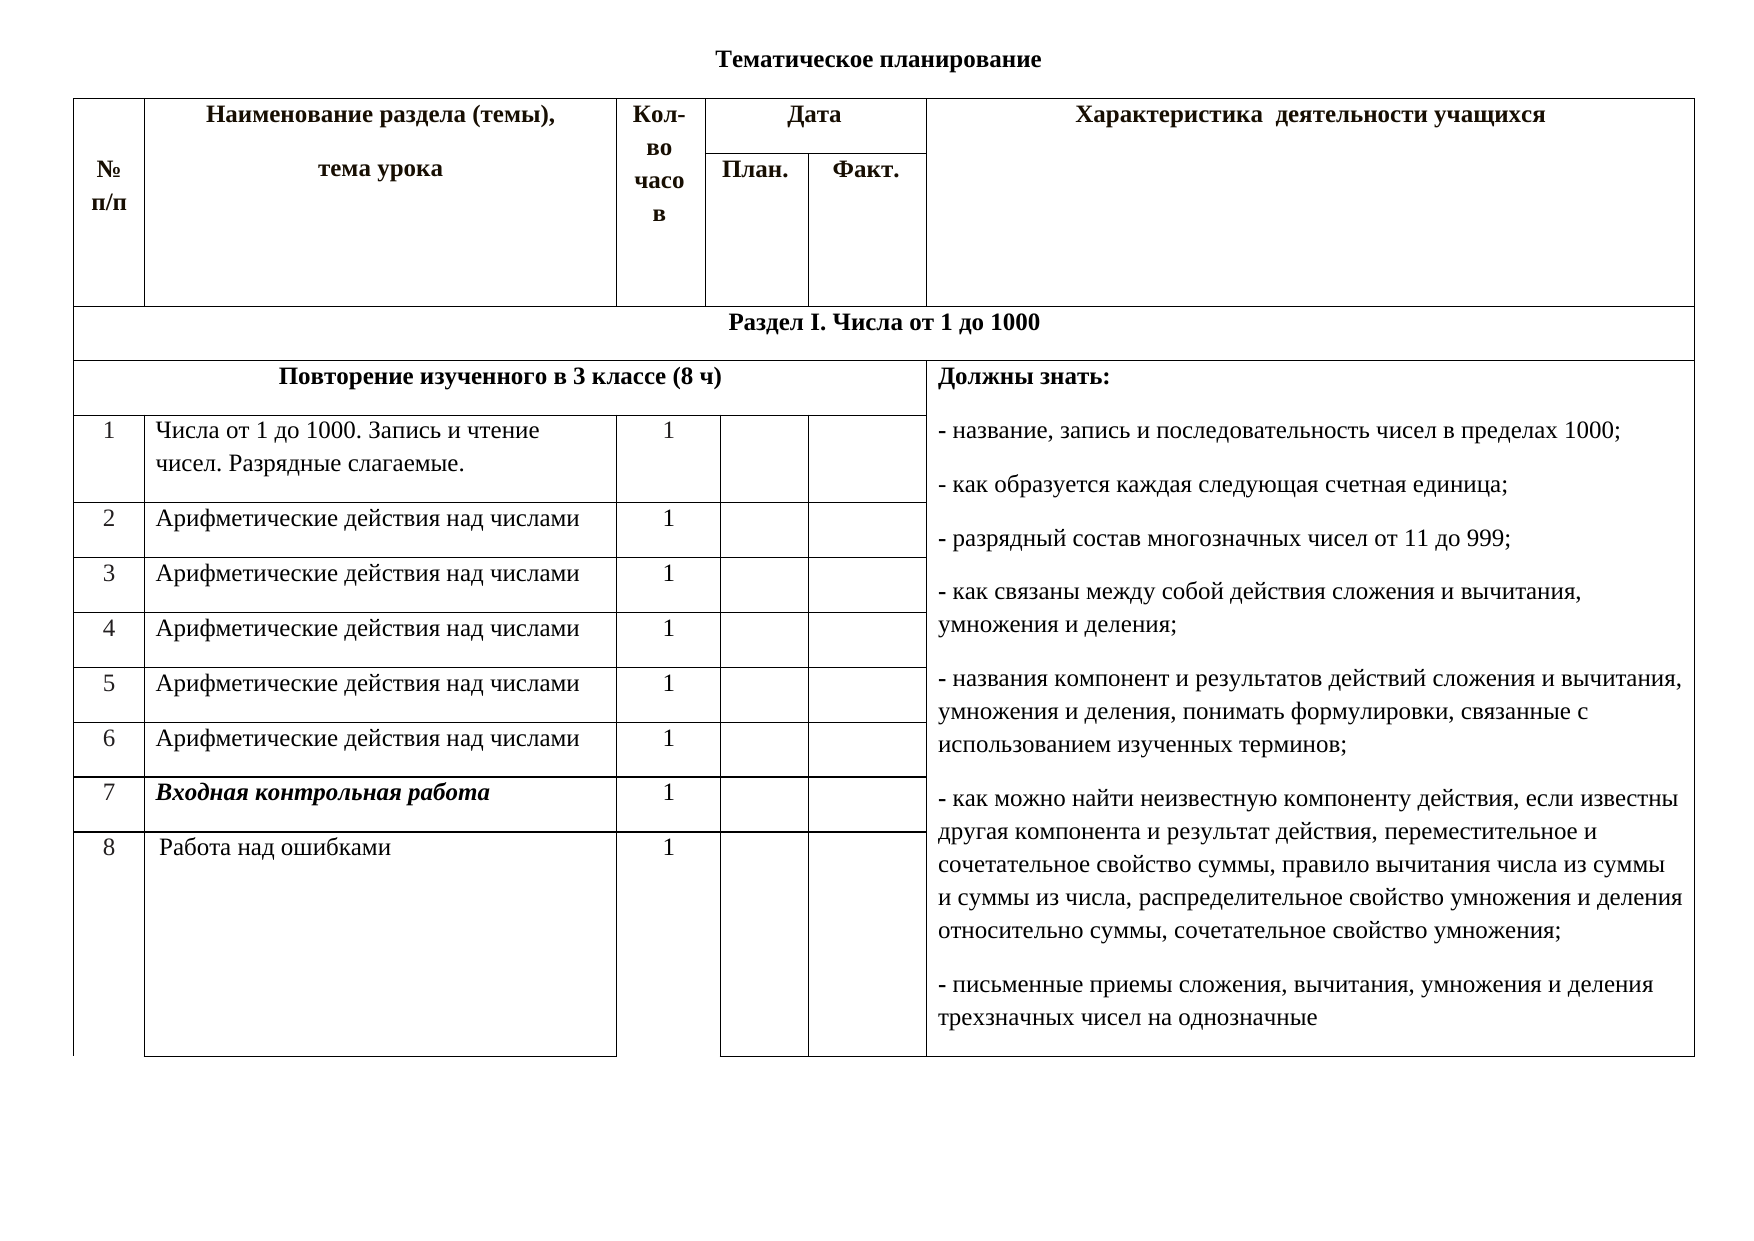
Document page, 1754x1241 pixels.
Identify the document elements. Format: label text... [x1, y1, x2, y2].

table_cell Работа над ошибками [145, 833, 616, 1056]
table_cell [809, 252, 926, 306]
text Тематическое планирование [74, 44, 1683, 73]
table_cell [721, 613, 808, 667]
table_cell Арифметические действия над числами [145, 503, 616, 557]
table_cell Арифметические действия над числами [145, 668, 616, 722]
table_cell Арифметические действия над числами [145, 613, 616, 667]
table_cell [809, 833, 926, 1056]
table_header [74, 99, 144, 153]
table_cell План. [706, 154, 808, 252]
table_cell 1 [617, 416, 720, 502]
table_cell [721, 503, 808, 557]
table_cell [721, 778, 808, 831]
table_cell [721, 416, 808, 502]
table_cell Числа от 1 до 1000. Запись и чтение чисел. Разрядные слагаемые. [145, 416, 616, 502]
table_cell [617, 252, 705, 306]
table_cell [809, 558, 926, 612]
table_cell 3 [74, 558, 144, 612]
table_cell [721, 833, 808, 1056]
table_cell [721, 668, 808, 722]
table_cell 1 [74, 416, 144, 502]
table_cell [74, 252, 144, 306]
table_cell 4 [74, 613, 144, 667]
table_cell Должны знать: - название, запись и последовательность чисел в пределах 1000; - как образуется каждая следующая счетная единица; - разрядный состав многозначных чисел от 11 до 999; - как связаны между собой действия сложения и вычитания, умножения и деления; - названия компонент и результатов действий сложения и вычитания, умножения и деления, понимать формулировки, связанные с использованием изученных терминов; - как можно найти неизвестную компоненту действия, если известны другая компонента и результат действия, переместительное и сочетательное свойство суммы, правило вычитания числа из суммы и суммы из числа, распределительное свойство умножения и деления относительно суммы, сочетательное свойство умножения; - письменные приемы сложения, вычитания, умножения и деления трехзначных чисел на однозначные Должны уметь: - сравнивать числа от 1 до 1000; - использовать эти знания при проверке результатов действий; - выполнять устно умножение и деление чисел в пределах 100 (в том числе и деление с остатком); - выполнять устное сложение, вычитание, умножение и деление трехзначных чисел; - выполнять умножение и деление с 0, 1, 10, 100; - выполнять письменное сложение, вычитание, умножение и деление трехзначных чисел, найти долю от числа и число по его доле [927, 361, 1694, 1056]
table_cell [809, 613, 926, 667]
table_header Характеристика деятельности учащихся [927, 99, 1694, 306]
table_cell 1 [617, 503, 720, 557]
table_header Дата [706, 99, 926, 153]
table_cell Входная контрольная работа [145, 778, 616, 831]
table_cell 1 [617, 558, 720, 612]
table_cell № п/п [74, 153, 144, 252]
table_cell [721, 558, 808, 612]
table_cell [721, 723, 808, 776]
table_cell Повторение изученного в 3 классе (8 ч) [74, 361, 926, 414]
table_cell 1 [617, 833, 720, 1056]
table_cell Арифметические действия над числами [145, 723, 616, 776]
table_cell 1 [617, 668, 720, 722]
table_header Наименование раздела (темы), тема урока [145, 99, 616, 306]
table_cell Факт. [809, 154, 926, 252]
table_cell 2 [74, 503, 144, 557]
table_cell [706, 252, 808, 306]
table_cell 8 [74, 833, 144, 1056]
table_cell 1 [617, 723, 720, 776]
table_cell [809, 416, 926, 502]
table_cell Раздел I. Числа от 1 до 1000 [74, 307, 1694, 360]
table_cell [809, 503, 926, 557]
table_cell Арифметические действия над числами [145, 558, 616, 612]
table_cell 1 [617, 778, 720, 831]
table_cell [809, 668, 926, 722]
table_header Кол-во часов [617, 99, 705, 252]
table_cell 1 [617, 613, 720, 667]
table_cell [809, 723, 926, 776]
table_cell [809, 778, 926, 831]
table_cell 5 [74, 668, 144, 722]
table_cell 6 [74, 723, 144, 776]
table_cell 7 [74, 778, 144, 831]
